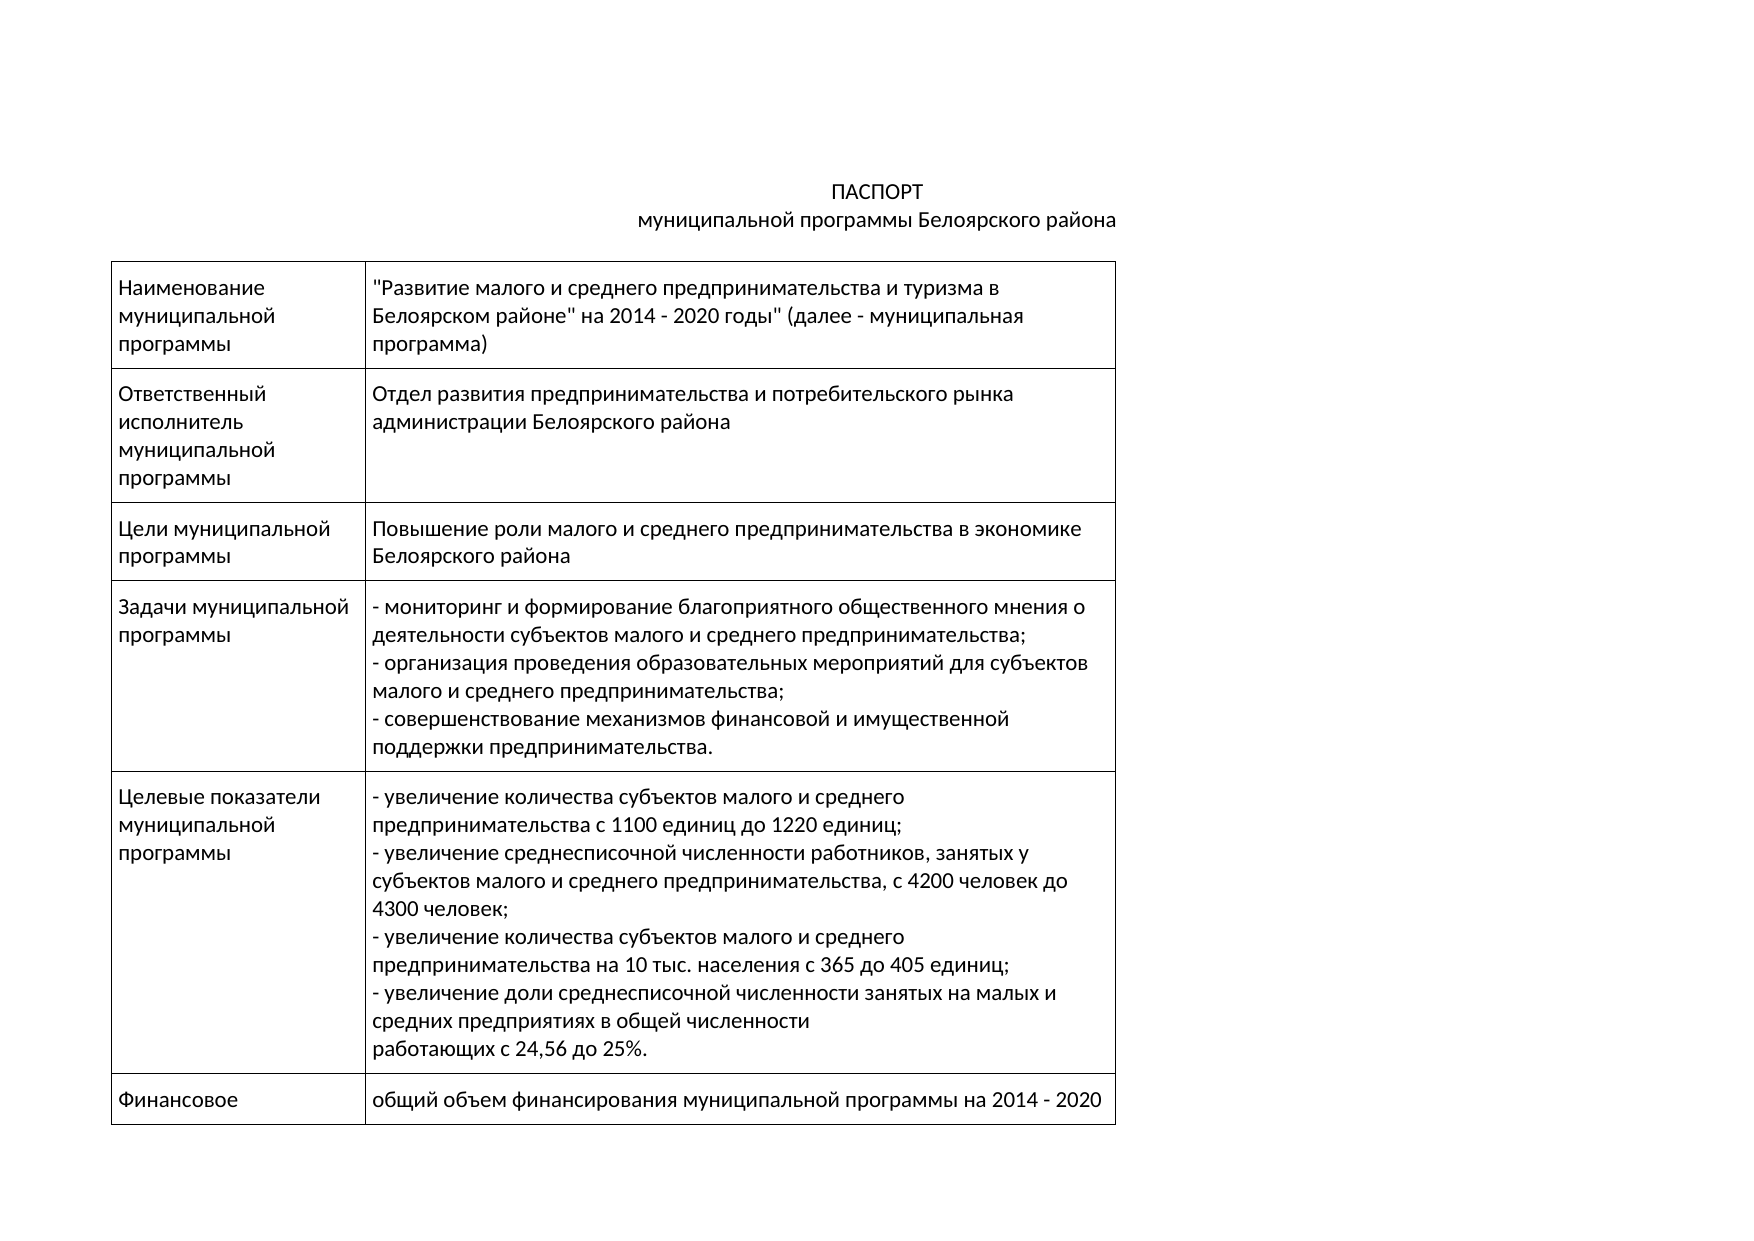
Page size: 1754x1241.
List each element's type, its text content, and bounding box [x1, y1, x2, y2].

table_cell - мониторинг и формирование благоприятного общественного мнения о деятельности субъектов малого и среднего предпринимательства; - организация проведения образовательных мероприятий для субъектов малого и среднего предпринимательства; - совершенствование механизмов финансовой и имущественной поддержки предпринимательства. [366, 581, 1115, 771]
table_cell - увеличение количества субъектов малого и среднего предпринимательства с 1100 единиц до 1220 единиц; - увеличение среднесписочной численности работников, занятых у субъектов малого и среднего предпринимательства, с 4200 человек до 4300 человек; - увеличение количества субъектов малого и среднего предпринимательства на 10 тыс. населения с 365 до 405 единиц; - увеличение доли среднесписочной численности занятых на малых и средних предприятиях в общей численности работающих с 24,56 до 25%. [366, 772, 1115, 1073]
table_cell Ответственный исполнитель муниципальной программы [112, 369, 365, 502]
text муниципальной программы Белоярского района [118, 205, 1636, 233]
table_cell Целевые показатели муниципальной программы [112, 772, 365, 1073]
table_cell Отдел развития предпринимательства и потребительского рынка администрации Белоярского района [366, 369, 1115, 502]
table_cell Цели муниципальной программы [112, 503, 365, 580]
table_header Наименование муниципальной программы [112, 262, 365, 368]
table_header "Развитие малого и среднего предпринимательства и туризма в Белоярском районе" на 2014 - 2020 годы" (далее - муниципальная программа) [366, 262, 1115, 368]
table_cell Задачи муниципальной программы [112, 581, 365, 771]
text ПАСПОРТ [118, 177, 1636, 205]
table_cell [366, 1074, 1115, 1123]
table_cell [112, 1074, 365, 1123]
table_cell Повышение роли малого и среднего предпринимательства в экономике Белоярского района [366, 503, 1115, 580]
